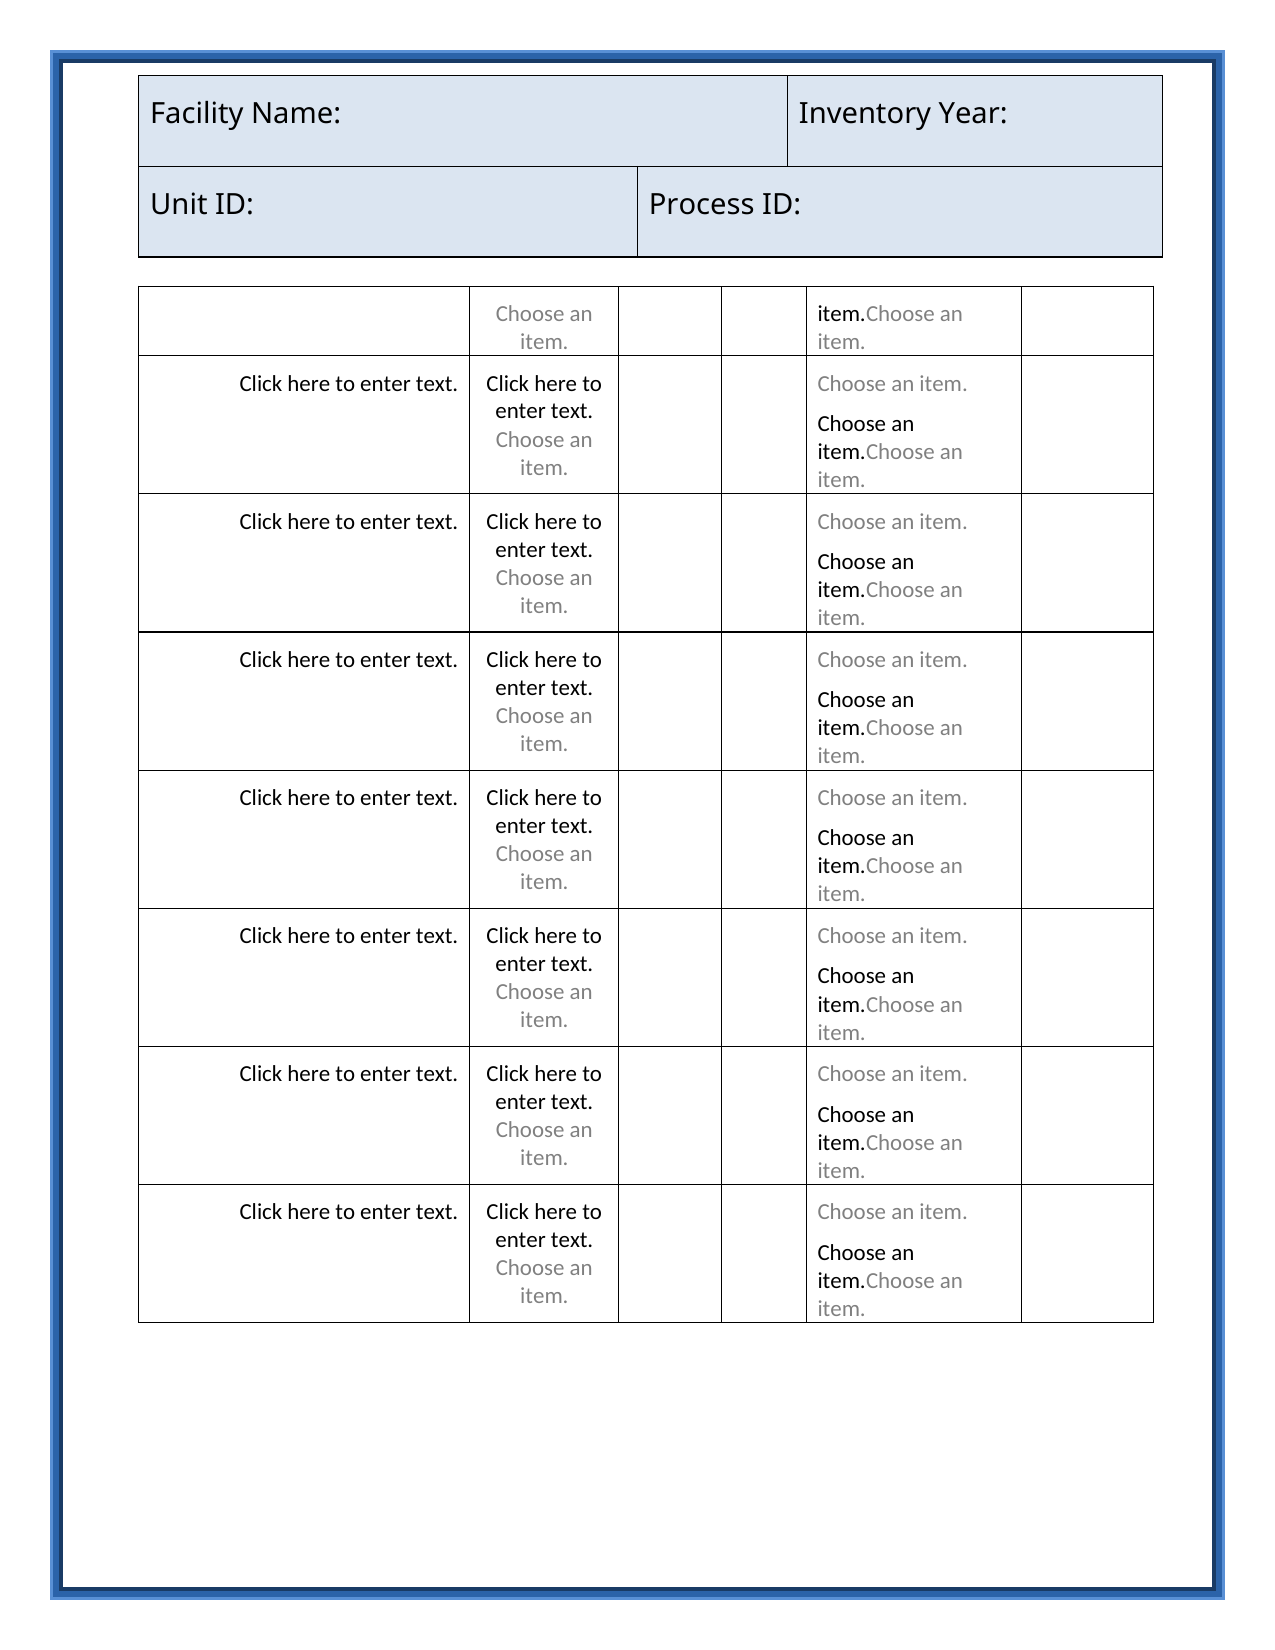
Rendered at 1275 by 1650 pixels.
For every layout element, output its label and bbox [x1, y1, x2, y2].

table_cell [470, 287, 618, 355]
table_cell [470, 909, 618, 1046]
table_cell [470, 633, 618, 769]
table_cell [1022, 356, 1153, 493]
table_cell [1022, 287, 1153, 355]
table_cell [807, 909, 1021, 1046]
table_cell [722, 1185, 806, 1322]
table_cell [807, 494, 1021, 631]
table_cell [722, 909, 806, 1046]
table_cell [1022, 771, 1153, 908]
table_cell [1022, 909, 1153, 1046]
table_cell [722, 356, 806, 493]
table_cell [619, 356, 721, 493]
table_cell [722, 287, 806, 355]
table_cell [619, 287, 721, 355]
table_cell [470, 494, 618, 631]
table_cell [619, 909, 721, 1046]
table_cell [470, 1185, 618, 1322]
table_cell [619, 633, 721, 769]
table_cell [722, 1047, 806, 1184]
table_cell [619, 771, 721, 908]
table_cell [470, 1047, 618, 1184]
table_cell [619, 1047, 721, 1184]
table_cell [470, 771, 618, 908]
table_cell [1022, 1047, 1153, 1184]
table_cell [619, 494, 721, 631]
table_cell [807, 287, 1021, 355]
table_cell [722, 494, 806, 631]
table_cell [807, 771, 1021, 908]
table_cell [619, 1185, 721, 1322]
table_cell [807, 1185, 1021, 1322]
table_cell [1022, 1185, 1153, 1322]
table_cell [470, 356, 618, 493]
table_cell [722, 771, 806, 908]
table_cell [1022, 494, 1153, 631]
table_cell [1022, 633, 1153, 769]
table_cell [722, 633, 806, 769]
table_cell [807, 356, 1021, 493]
table_cell [807, 1047, 1021, 1184]
table_cell [807, 633, 1021, 769]
